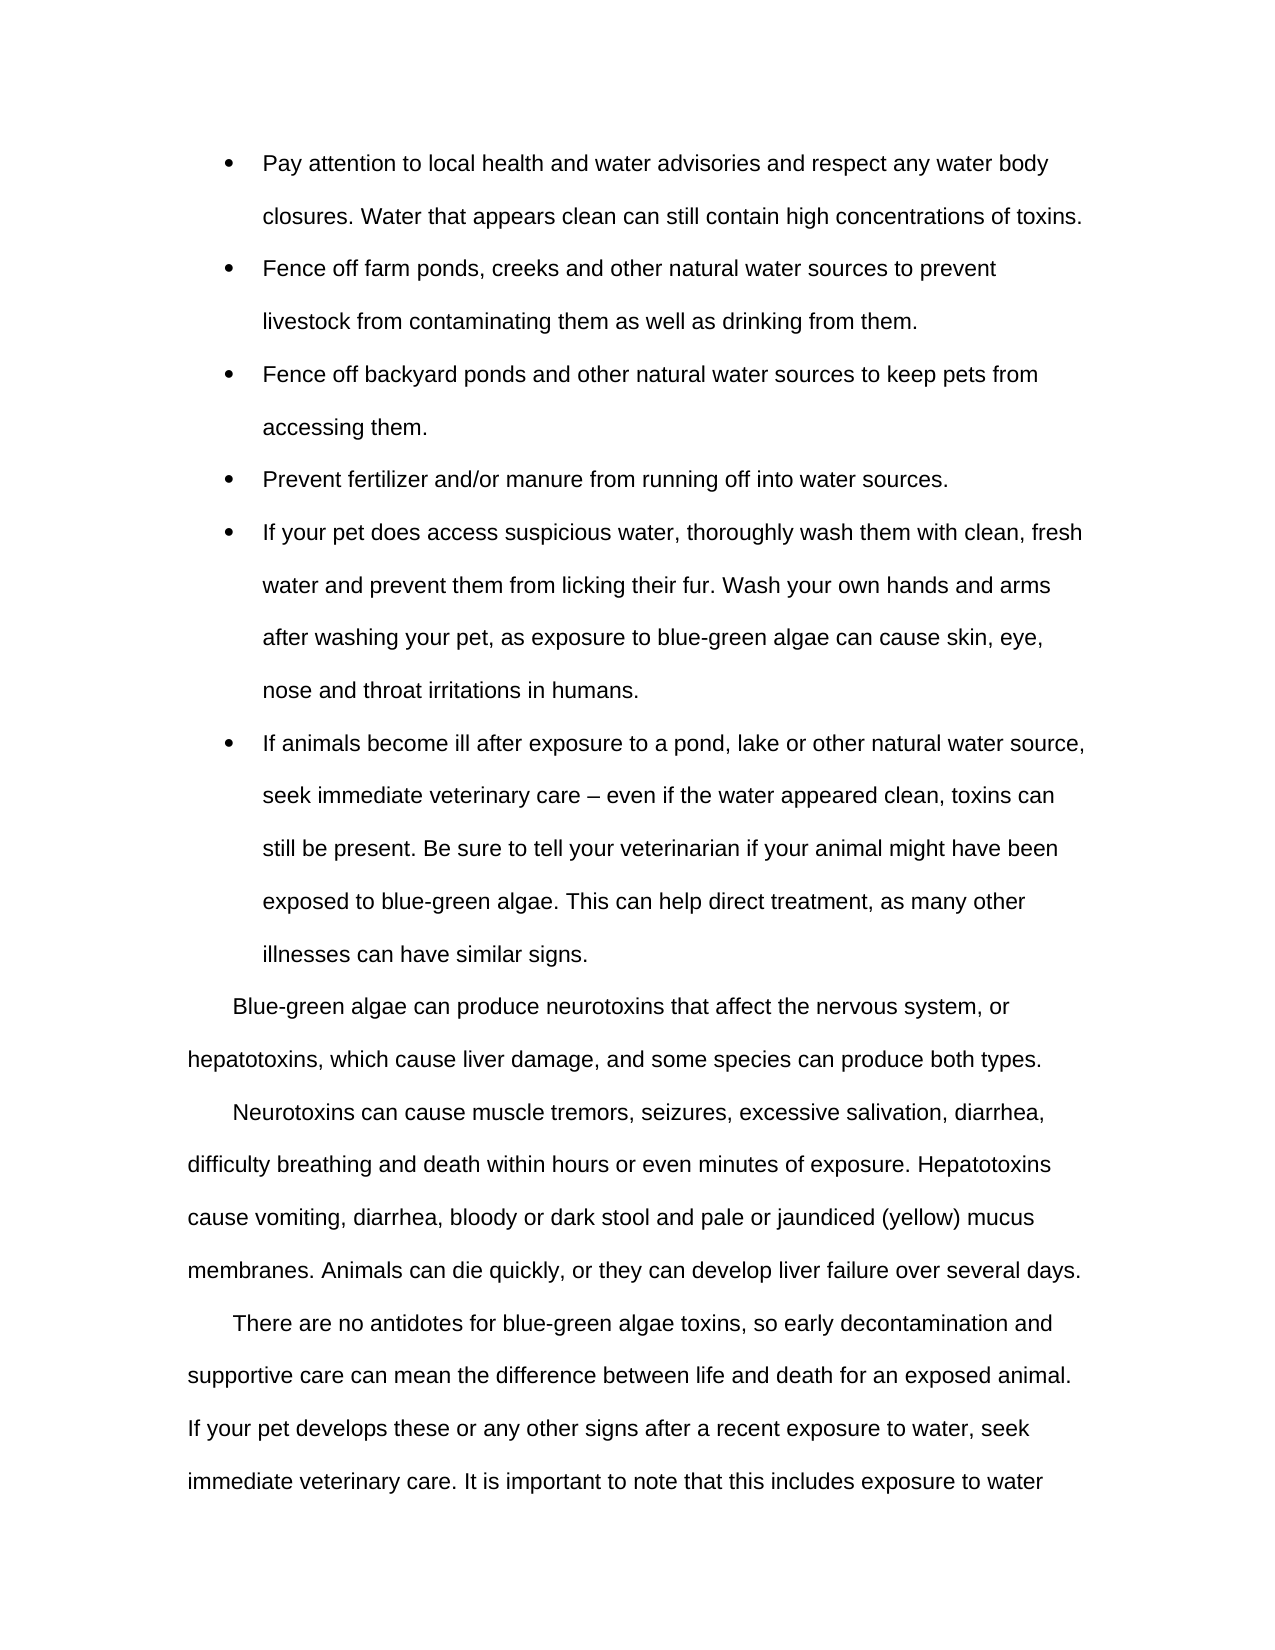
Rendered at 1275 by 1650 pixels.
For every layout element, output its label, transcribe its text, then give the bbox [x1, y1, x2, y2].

text Neurotoxins can cause muscle tremors, seizures, excessive salivation, diarrhea, difficulty breathing and death within hours or even minutes of exposure. Hepatotoxins cause vomiting, diarrhea, bloody or dark stool and pale or jaundiced (yellow) mucus membranes. Animals can die quickly, or they can develop liver failure over several days. [187, 1099, 1087, 1283]
list If your pet does access suspicious water, thoroughly wash them with clean, fresh water and prevent them from licking their fur. Wash your own hands and arms after washing your pet, as exposure to blue-green algae can cause skin, eye, nose and throat irritations in humans. [225, 519, 1087, 703]
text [187, 1309, 1087, 1494]
list Prevent fertilizer and/or manure from running off into water sources. [225, 466, 1087, 493]
list If animals become ill after exposure to a pond, lake or other natural water source, seek immediate veterinary care – even if the water appeared clean, toxins can still be present. Be sure to tell your veterinarian if your animal might have been exposed to blue-green algae. This can help direct treatment, as many other illnesses can have similar signs. [225, 730, 1087, 967]
list Fence off farm ponds, creeks and other natural water sources to prevent livestock from contaminating them as well as drinking from them. [225, 255, 1087, 334]
text Blue-green algae can produce neurotoxins that affect the nervous system, or hepatotoxins, which cause liver damage, and some species can produce both types. [187, 993, 1087, 1072]
list Fence off backyard ponds and other natural water sources to keep pets from accessing them. [225, 361, 1087, 440]
list Pay attention to local health and water advisories and respect any water body closures. Water that appears clean can still contain high concentrations of toxins. [225, 150, 1087, 229]
